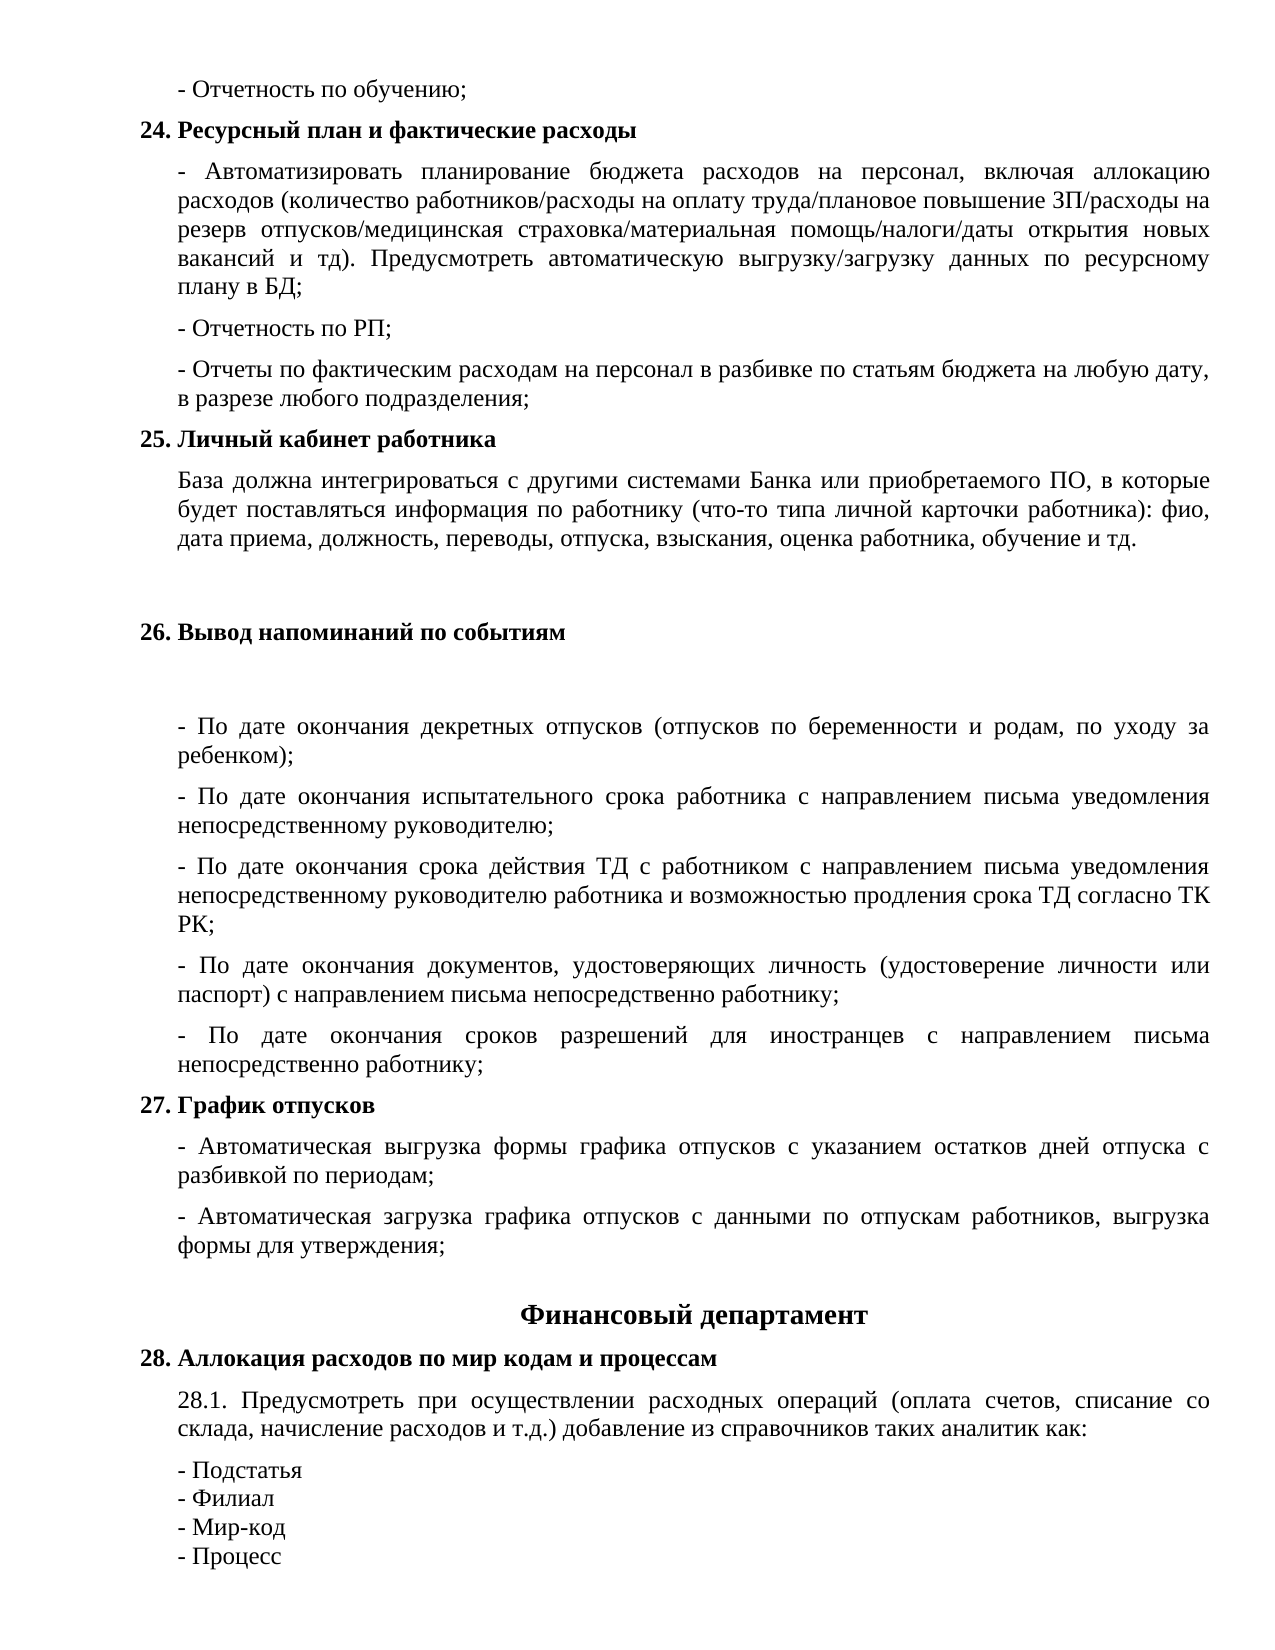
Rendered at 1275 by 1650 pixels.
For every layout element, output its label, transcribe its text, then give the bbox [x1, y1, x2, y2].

text - По дате окончания испытательного срока работника с направлением письма уведомления непосредственному руководителю; [177, 781, 1211, 839]
text - Автоматическая выгрузка формы графика отпусков с указанием остатков дней отпуска с разбивкой по периодам; [177, 1131, 1211, 1189]
text - Отчеты по фактическим расходам на персонал в разбивке по статьям бюджета на любую дату, в разрезе любого подразделения; [177, 354, 1211, 411]
list График отпусков [140, 1090, 1211, 1119]
text - Автоматическая загрузка графика отпусков с данными по отпускам работников, выгрузка формы для утверждения; [177, 1201, 1211, 1259]
text - По дате окончания сроков разрешений для иностранцев с направлением письма непосредственно работнику; [177, 1020, 1211, 1077]
text - Автоматизировать планирование бюджета расходов на персонал, включая аллокацию расходов (количество работников/расходы на оплату труда/плановое повышение ЗП/расходы на резерв отпусков/медицинская страховка/материальная помощь/налоги/даты открытия новых вакансий и тд). Предусмотреть автоматическую выгрузку/загрузку данных по ресурсному плану в БД; [177, 156, 1211, 300]
text - По дате окончания декретных отпусков (отпусков по беременности и родам, по уходу за ребенком); [177, 711, 1211, 769]
list Вывод напоминаний по событиям [140, 617, 1211, 646]
text Финансовый департамент [177, 1297, 1211, 1331]
list Ресурсный план и фактические расходы [140, 115, 1211, 144]
text - Процесс [177, 1541, 1211, 1570]
text - Отчетность по РП; [177, 313, 1211, 341]
text - По дате окончания срока действия ТД с работником с направлением письма уведомления непосредственному руководителю работника и возможностью продления срока ТД согласно ТК РК; [177, 851, 1211, 937]
list Личный кабинет работника [140, 424, 1211, 453]
text База должна интегрироваться с другими системами Банка или приобретаемого ПО, в которые будет поставляться информация по работнику (что-то типа личной карточки работника): фио, дата приема, должность, переводы, отпуска, взыскания, оценка работника, обучение и тд. [177, 465, 1211, 551]
text - Подстатья [177, 1455, 1211, 1483]
text 28.1. Предусмотреть при осуществлении расходных операций (оплата счетов, списание со склада, начисление расходов и т.д.) добавление из справочников таких аналитик как: [177, 1385, 1211, 1442]
text - Филиал [177, 1483, 1211, 1512]
text - Мир-код [177, 1512, 1211, 1541]
text - Отчетность по обучению; [177, 74, 1211, 103]
list Аллокация расходов по мир кодам и процессам [140, 1343, 1211, 1372]
text - По дате окончания документов, удостоверяющих личность (удостоверение личности или паспорт) с направлением письма непосредственно работнику; [177, 950, 1211, 1007]
